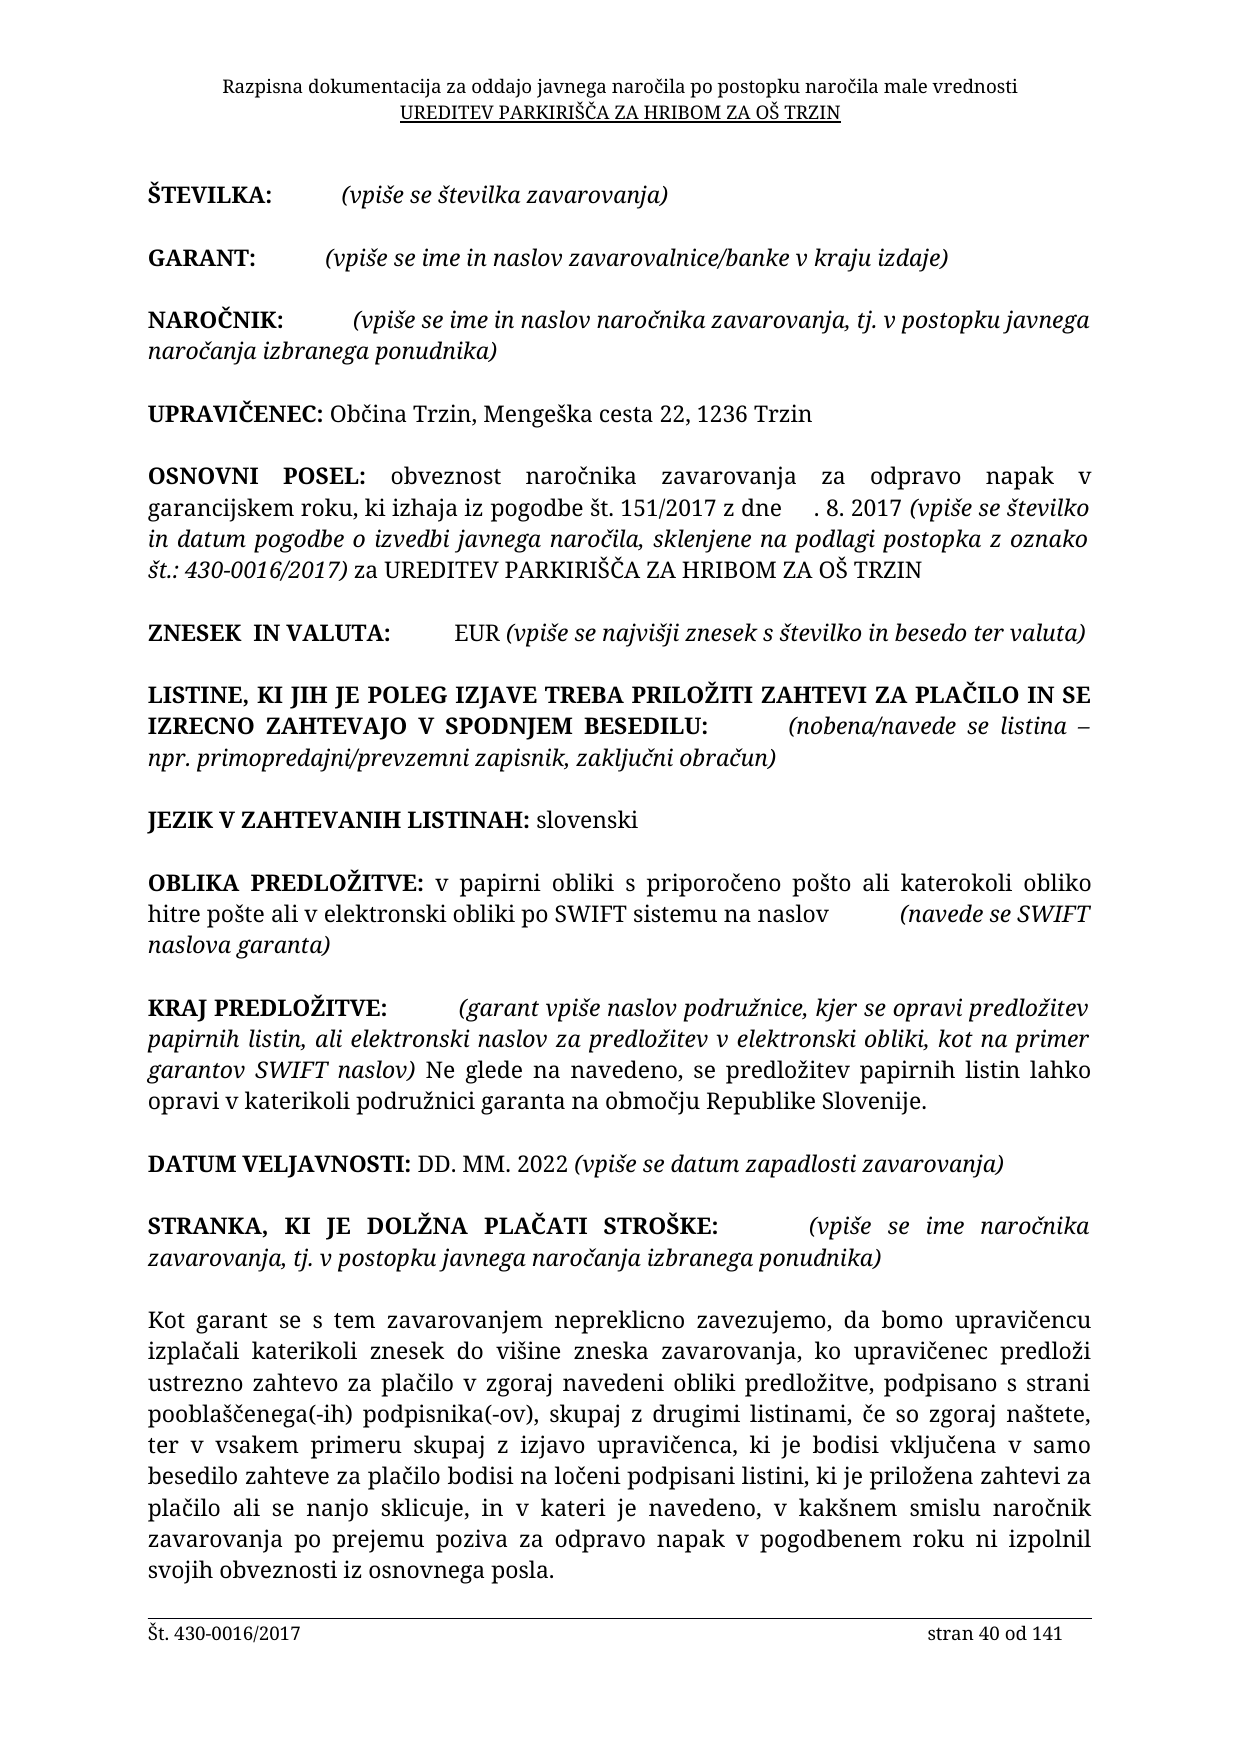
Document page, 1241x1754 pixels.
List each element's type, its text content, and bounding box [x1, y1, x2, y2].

text DATUM VELJAVNOSTI: DD. MM. 2022 (vpiše se datum zapadlosti zavarovanja) [148, 1148, 1092, 1179]
text ZNESEK IN VALUTA: EUR (vpiše se najvišji znesek s številko in besedo ter valuta) [148, 616, 1092, 648]
text OSNOVNI POSEL: obveznost naročnika zavarovanja za odpravo napak v garancijskem roku, ki izhaja iz pogodbe št. 151/2017 z dne . 8. 2017 (vpiše se številko in datum pogodbe o izvedbi javnega naročila, sklenjene na podlagi postopka z oznako št.: 430-0016/2017) za UREDITEV PARKIRIŠČA ZA HRIBOM ZA OŠ TRZIN [148, 460, 1092, 585]
text JEZIK V ZAHTEVANIH LISTINAH: slovenski [148, 804, 1092, 835]
text STRANKA, KI JE DOLŽNA PLAČATI STROŠKE: (vpiše se ime naročnika zavarovanja, tj. v postopku javnega naročanja izbranega ponudnika) [148, 1210, 1092, 1273]
text LISTINE, KI JIH JE POLEG IZJAVE TREBA PRILOŽITI ZAHTEVI ZA PLAČILO IN SE IZRECNO ZAHTEVAJO V SPODNJEM BESEDILU: (nobena/navede se listina – npr. primopredajni/prevzemni zapisnik, zaključni obračun) [148, 679, 1092, 773]
text GARANT: (vpiše se ime in naslov zavarovalnice/banke v kraju izdaje) [148, 241, 1092, 273]
text OBLIKA PREDLOŽITVE: v papirni obliki s priporočeno pošto ali katerokoli obliko hitre pošte ali v elektronski obliki po SWIFT sistemu na naslov (navede se SWIFT naslova garanta) [148, 866, 1092, 960]
text Kot garant se s tem zavarovanjem nepreklicno zavezujemo, da bomo upravičencu izplačali katerikoli znesek do višine zneska zavarovanja, ko upravičenec predloži ustrezno zahtevo za plačilo v zgoraj navedeni obliki predložitve, podpisano s strani pooblaščenega(-ih) podpisnika(-ov), skupaj z drugimi listinami, če so zgoraj naštete, ter v vsakem primeru skupaj z izjavo upravičenca, ki je bodisi vključena v samo besedilo zahteve za plačilo bodisi na ločeni podpisani listini, ki je priložena zahtevi za plačilo ali se nanjo sklicuje, in v kateri je navedeno, v kakšnem smislu naročnik zavarovanja po prejemu poziva za odpravo napak v pogodbenem roku ni izpolnil svojih obveznosti iz osnovnega posla. [148, 1304, 1092, 1585]
text UPRAVIČENEC: Občina Trzin, Mengeška cesta 22, 1236 Trzin [148, 398, 1092, 429]
text NAROČNIK: (vpiše se ime in naslov naročnika zavarovanja, tj. v postopku javnega naročanja izbranega ponudnika) [148, 304, 1092, 366]
text ŠTEVILKA: (vpiše se številka zavarovanja) [148, 179, 1092, 210]
text KRAJ PREDLOŽITVE: (garant vpiše naslov podružnice, kjer se opravi predložitev papirnih listin, ali elektronski naslov za predložitev v elektronski obliki, kot na primer garantov SWIFT naslov) Ne glede na navedeno, se predložitev papirnih listin lahko opravi v katerikoli podružnici garanta na območju Republike Slovenije. [148, 991, 1092, 1116]
